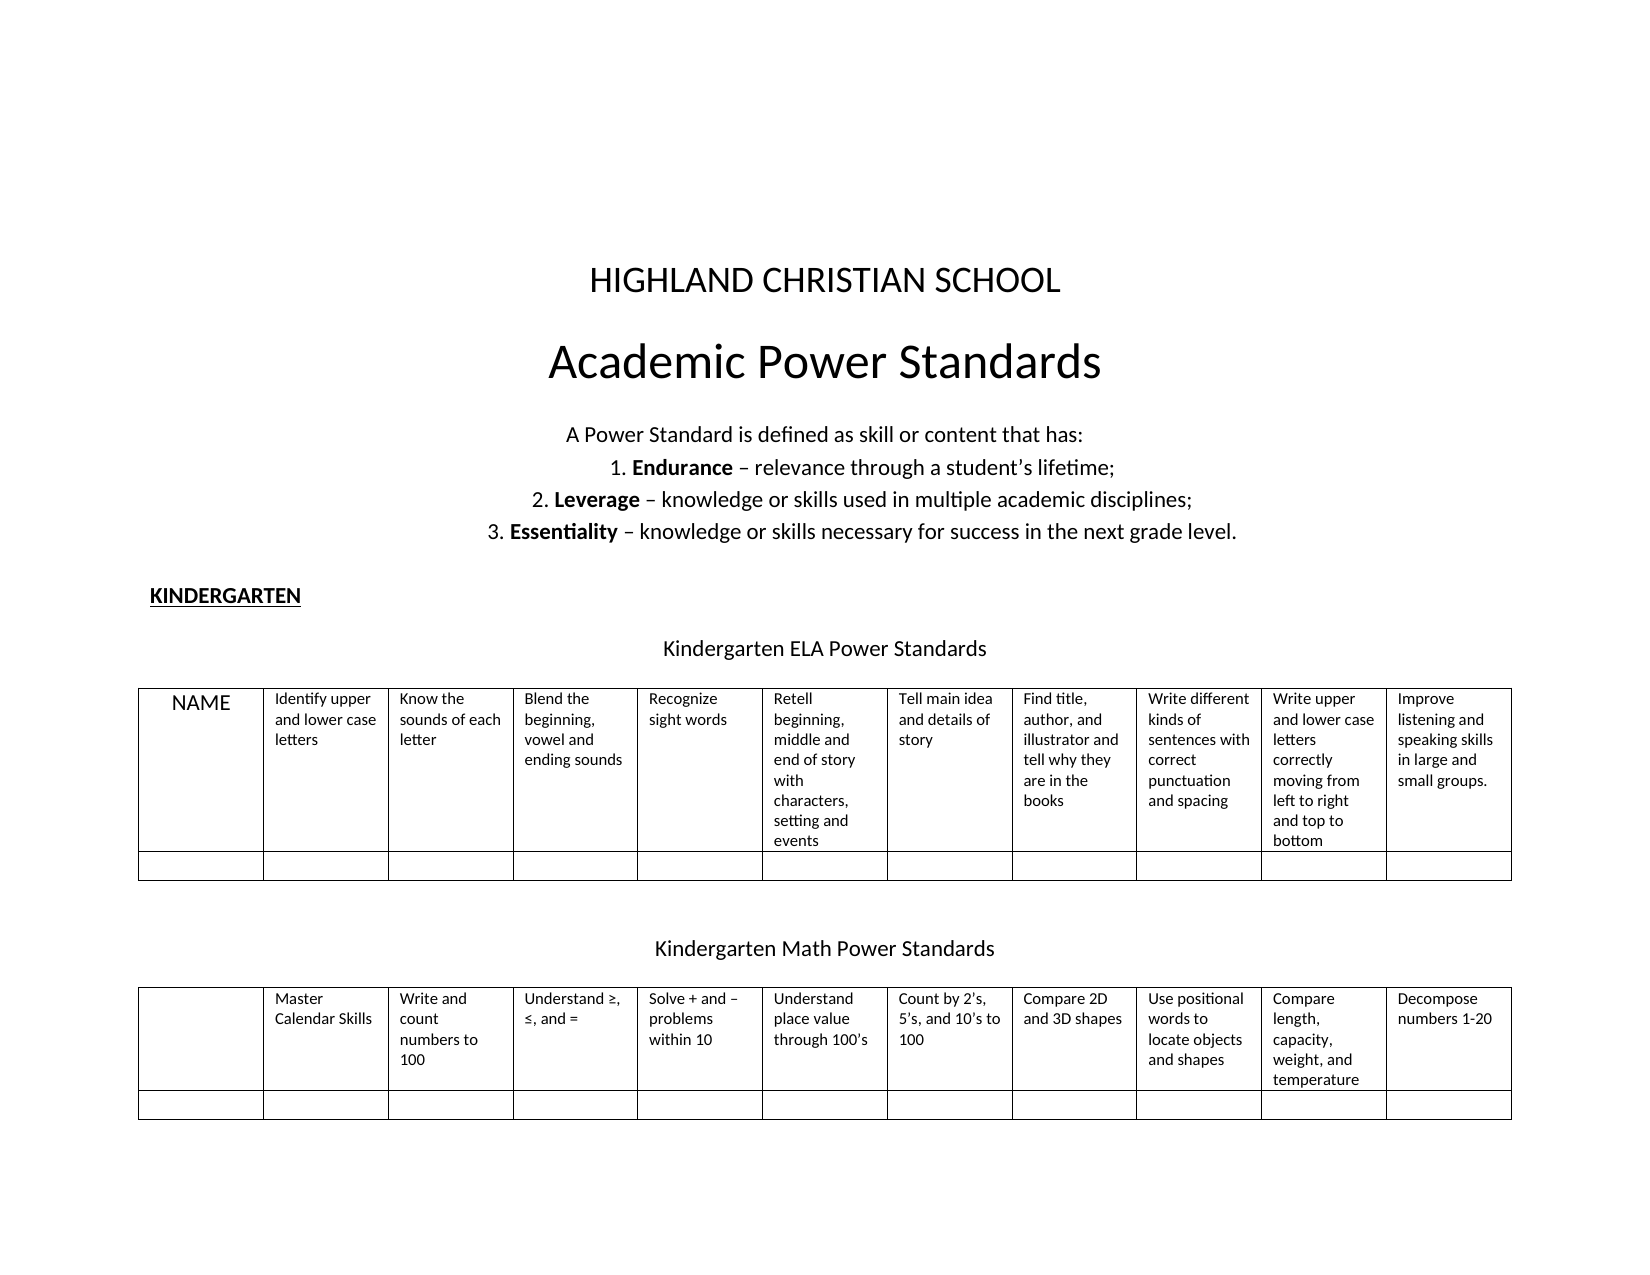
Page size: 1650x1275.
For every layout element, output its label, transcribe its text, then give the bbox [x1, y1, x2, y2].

text KINDERGARTEN [150, 581, 1500, 609]
table_header Retell beginning, middle and end of story with characters, setting and events [763, 689, 887, 851]
text 1. Endurance – relevance through a student’s lifetime; [225, 453, 1500, 481]
text 2. Leverage – knowledge or skills used in multiple academic disciplines; [225, 485, 1500, 513]
table_cell [1262, 1091, 1386, 1119]
table_cell [389, 852, 513, 880]
table_cell [264, 852, 388, 880]
table_cell [1137, 1091, 1261, 1119]
table_header Know the sounds of each letter [389, 689, 513, 851]
table_header Write different kinds of sentences with correct punctuation and spacing [1137, 689, 1261, 851]
table_header Tell main idea and details of story [888, 689, 1012, 851]
table_cell [638, 852, 762, 880]
table_cell [389, 1091, 513, 1119]
table_header Understand ≥, ≤, and = [514, 988, 637, 1090]
table_cell [1262, 852, 1386, 880]
table_cell [1387, 852, 1511, 880]
text Kindergarten ELA Power Standards [150, 634, 1500, 662]
table_header [139, 988, 263, 1090]
table_header Master Calendar Skills [264, 988, 388, 1090]
text A Power Standard is defined as skill or content that has: [150, 421, 1500, 448]
table_cell [888, 852, 1012, 880]
table_cell [139, 852, 263, 880]
table_header Blend the beginning, vowel and ending sounds [514, 689, 637, 851]
table_header Identify upper and lower case letters [264, 689, 388, 851]
table_cell [139, 1091, 263, 1119]
table_cell [1013, 852, 1136, 880]
table_cell [638, 1091, 762, 1119]
table_header Find title, author, and illustrator and tell why they are in the books [1013, 689, 1136, 851]
text Kindergarten Math Power Standards [150, 934, 1500, 962]
table_cell [1013, 1091, 1136, 1119]
table_header Write upper and lower case letters correctly moving from left to right and top to bottom [1262, 689, 1386, 851]
table_header Solve + and – problems within 10 [638, 988, 762, 1090]
text Academic Power Standards [150, 329, 1500, 391]
table_cell [264, 1091, 388, 1119]
table_header Compare length, capacity, weight, and temperature [1262, 988, 1386, 1090]
table_header Use positional words to locate objects and shapes [1137, 988, 1261, 1090]
table_header Compare 2D and 3D shapes [1013, 988, 1136, 1090]
text 3. Essentiality – knowledge or skills necessary for success in the next grade level. [225, 517, 1500, 545]
table_header Understand place value through 100’s [763, 988, 887, 1090]
table_header Improve listening and speaking skills in large and small groups. [1387, 689, 1511, 851]
table_header NAME [139, 689, 263, 851]
table_cell [1137, 852, 1261, 880]
table_header Write and count numbers to 100 [389, 988, 513, 1090]
table_cell [514, 1091, 637, 1119]
table_cell [763, 852, 887, 880]
table_header Decompose numbers 1-20 [1387, 988, 1511, 1090]
table_cell [888, 1091, 1012, 1119]
table_cell [514, 852, 637, 880]
table_cell [1387, 1091, 1511, 1119]
text HIGHLAND CHRISTIAN SCHOOL [150, 256, 1500, 302]
table_header Count by 2’s, 5’s, and 10’s to 100 [888, 988, 1012, 1090]
table_header Recognize sight words [638, 689, 762, 851]
table_cell [763, 1091, 887, 1119]
